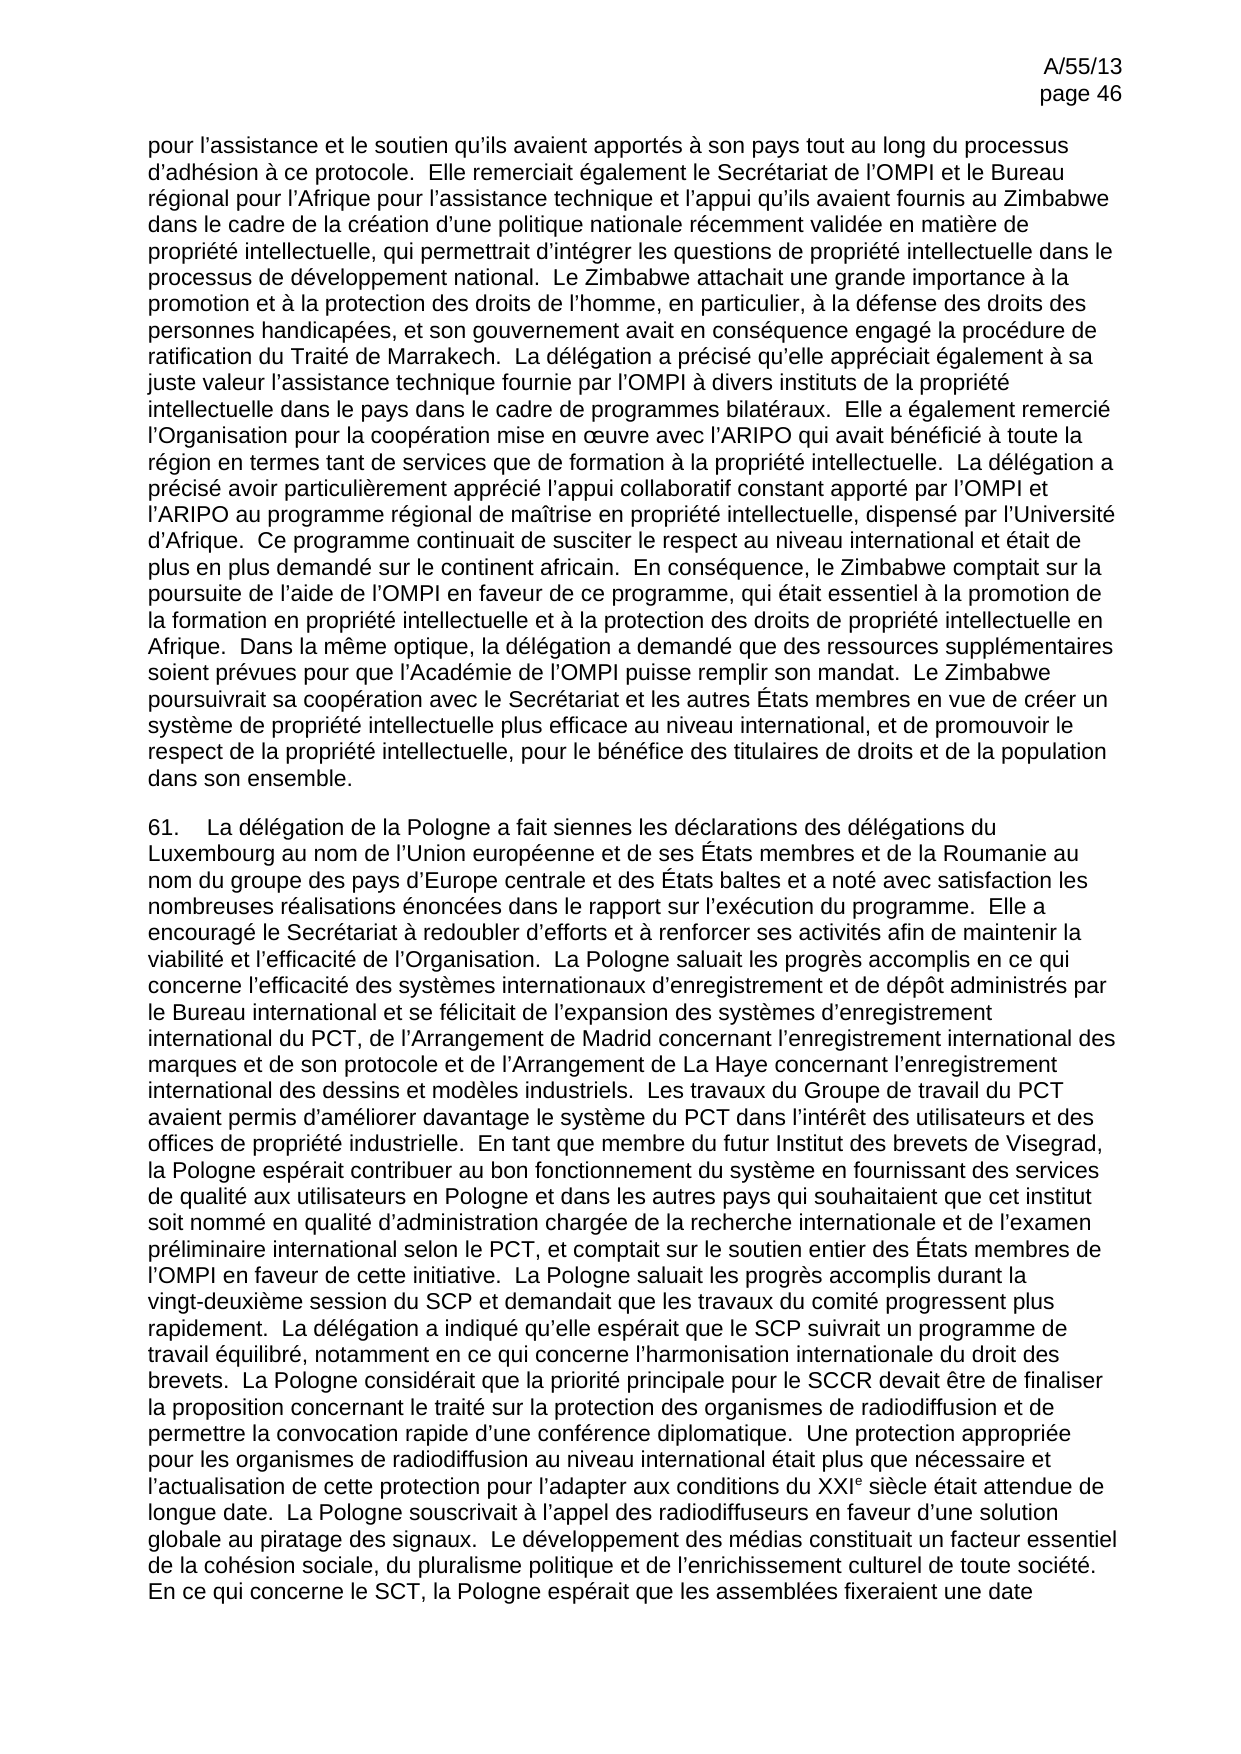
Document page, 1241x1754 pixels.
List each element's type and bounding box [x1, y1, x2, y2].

text [148, 132, 1122, 791]
text [148, 814, 1122, 1604]
